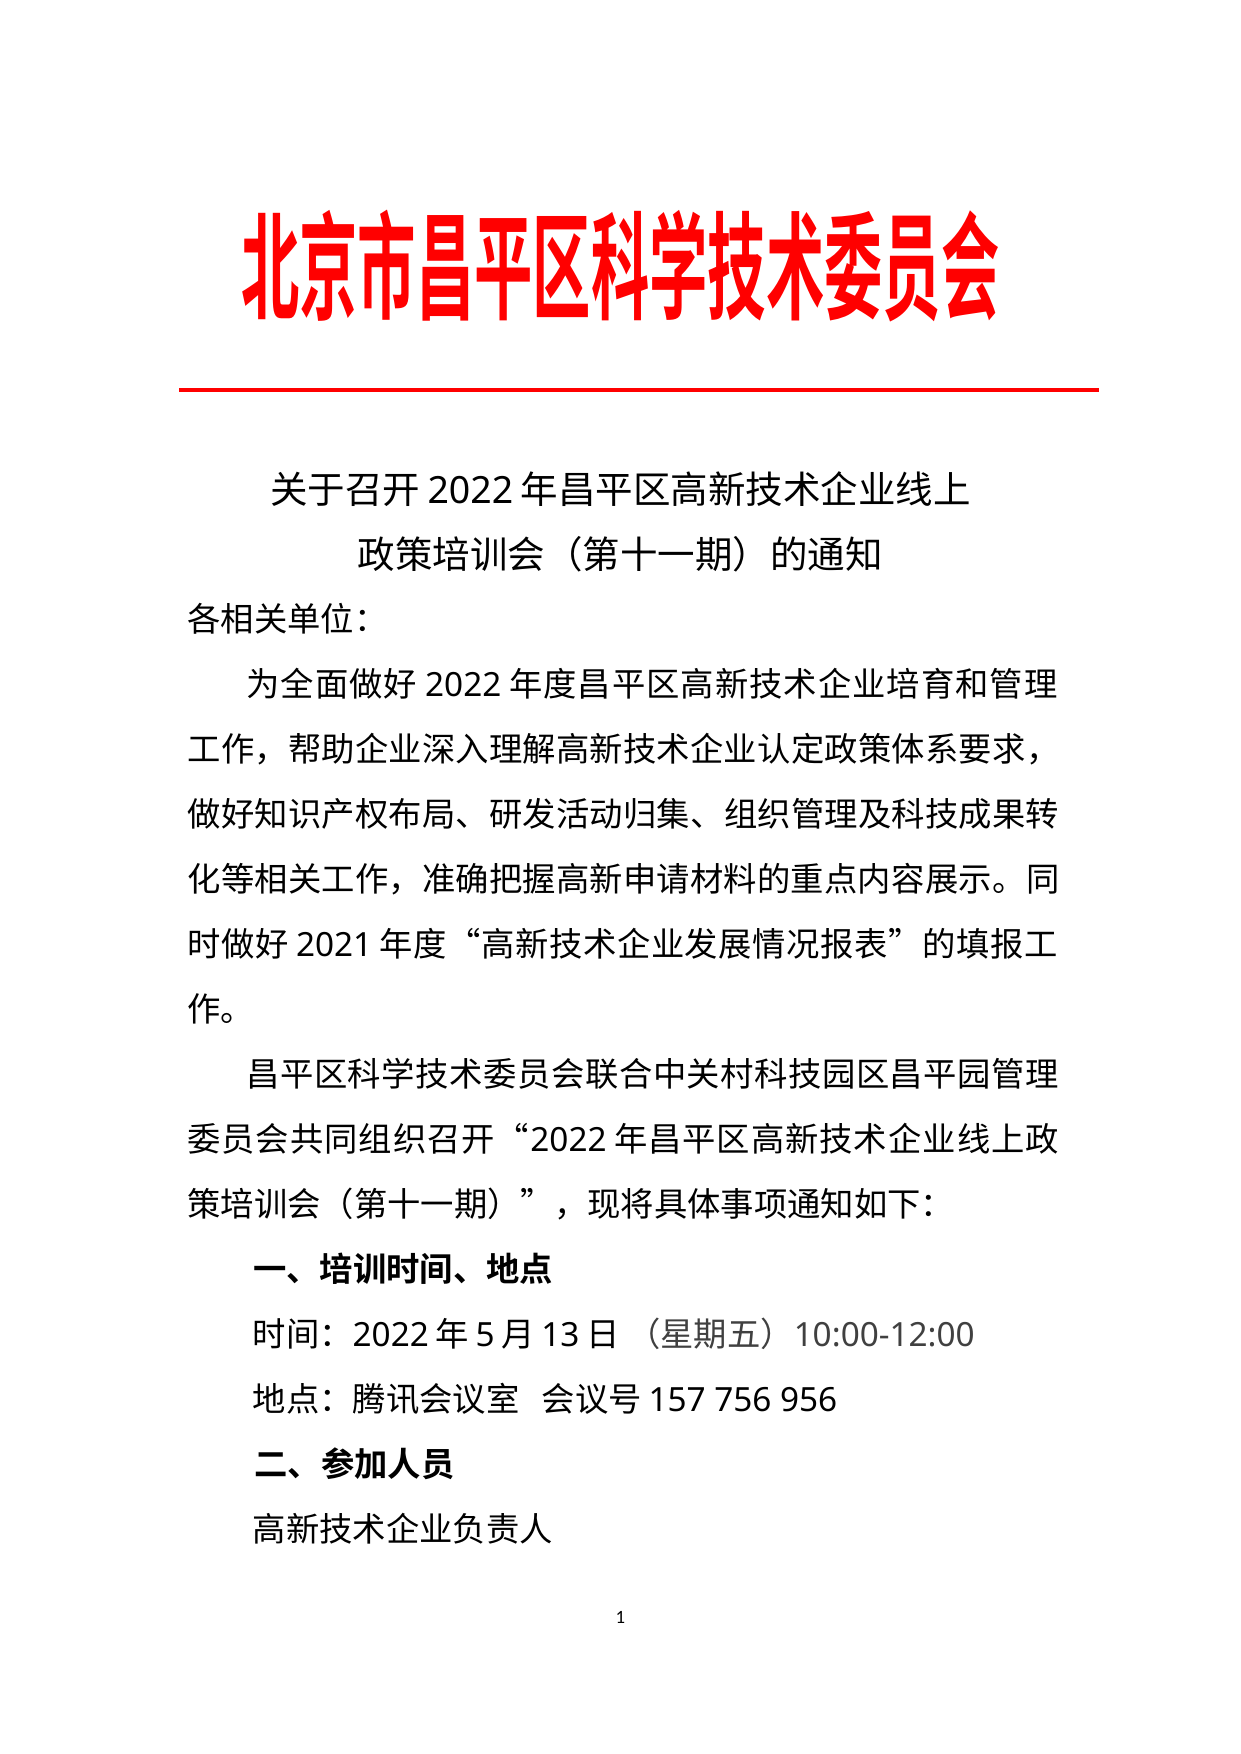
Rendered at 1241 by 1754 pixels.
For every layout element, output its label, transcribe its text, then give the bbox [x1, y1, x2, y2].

text 地点：腾讯会议室 会议号157 756 956 [187, 1365, 1053, 1430]
text 政策培训会（第十一期）的通知 [187, 520, 1053, 585]
text 为全面做好2022年度昌平区高新技术企业培育和管理工作，帮助企业深入理解高新技术企业认定政策体系要求，做好知识产权布局、研发活动归集、组织管理及科技成果转化等相关工作，准确把握高新申请材料的重点内容展示。同时做好2021年度“高新技术企业发展情况报表”的填报工作。 [187, 650, 1059, 1040]
text 高新技术企业负责人 [187, 1495, 1053, 1560]
text 关于召开2022年昌平区高新技术企业线上 [187, 455, 1053, 520]
text 一、培训时间、地点 [187, 1235, 1053, 1300]
text 各相关单位： [187, 585, 1053, 650]
text 北京市昌平区科学技术委员会 [187, 162, 1053, 357]
text 昌平区科学技术委员会联合中关村科技园区昌平园管理委员会共同组织召开“2022年昌平区高新技术企业线上政策培训会（第十一期）”，现将具体事项通知如下： [187, 1040, 1059, 1235]
text 二、参加人员 [187, 1430, 1053, 1495]
text 时间：2022年5月13日 （星期五）10:00-12:00 [187, 1300, 1053, 1365]
